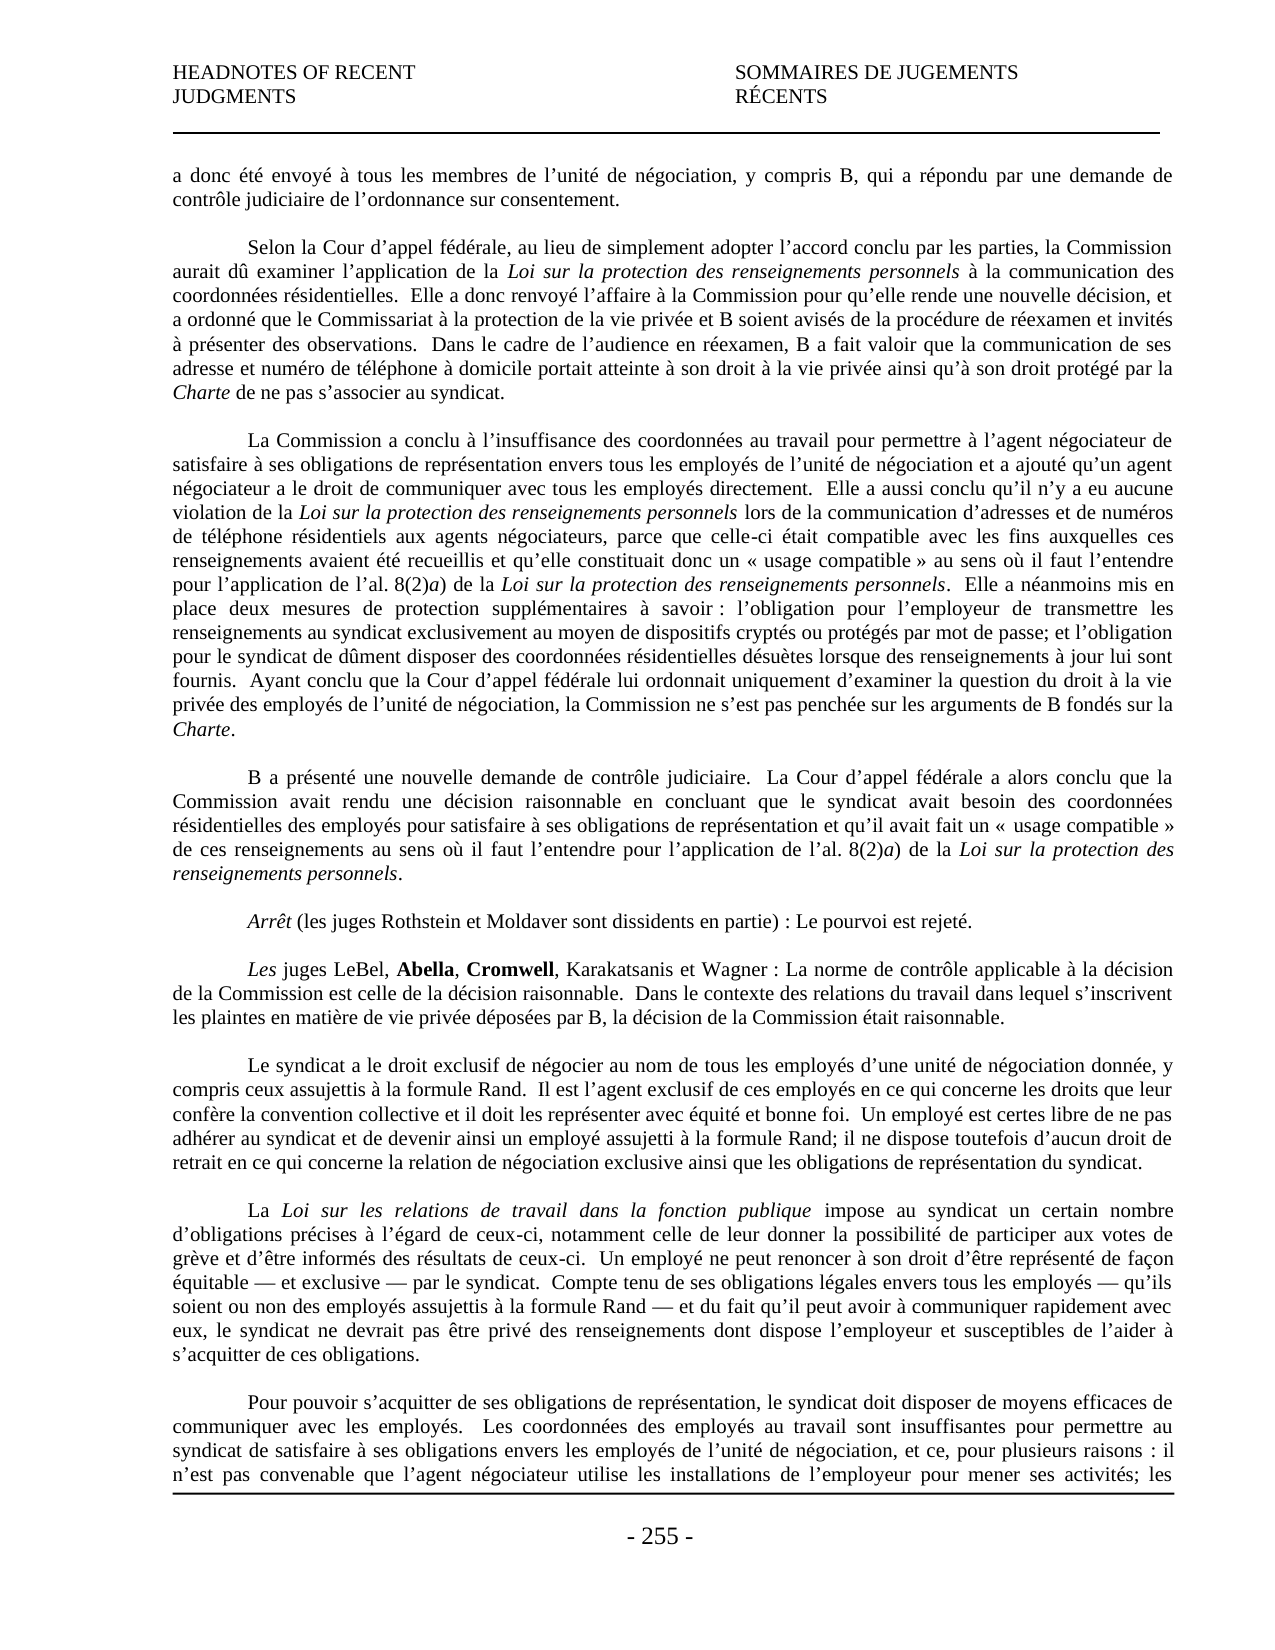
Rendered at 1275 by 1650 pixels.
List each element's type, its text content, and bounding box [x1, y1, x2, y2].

text Arrêt (les juges Rothstein et Moldaver sont dissidents en partie) : Le pourvoi est rejeté. [172, 909, 1174, 933]
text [172, 163, 1174, 211]
text B a présenté une nouvelle demande de contrôle judiciaire. La Cour d’appel fédérale a alors conclu que la Commission avait rendu une décision raisonnable en concluant que le syndicat avait besoin des coordonnées résidentielles des employés pour satisfaire à ses obligations de représentation et qu’il avait fait un « usage compatible » de ces renseignements au sens où il faut l’entendre pour l’application de l’al. 8(2)a) de la Loi sur la protection des renseignements personnels. [172, 764, 1174, 885]
text La Commission a conclu à l’insuffisance des coordonnées au travail pour permettre à l’agent négociateur de satisfaire à ses obligations de représentation envers tous les employés de l’unité de négociation et a ajouté qu’un agent négociateur a le droit de communiquer avec tous les employés directement. Elle a aussi conclu qu’il n’y a eu aucune violation de la Loi sur la protection des renseignements personnels lors de la communication d’adresses et de numéros de téléphone résidentiels aux agents négociateurs, parce que celle-ci était compatible avec les fins auxquelles ces renseignements avaient été recueillis et qu’elle constituait donc un « usage compatible » au sens où il faut l’entendre pour l’application de l’al. 8(2)a) de la Loi sur la protection des renseignements personnels. Elle a néanmoins mis en place deux mesures de protection supplémentaires à savoir : l’obligation pour l’employeur de transmettre les renseignements au syndicat exclusivement au moyen de dispositifs cryptés ou protégés par mot de passe; et l’obligation pour le syndicat de dûment disposer des coordonnées résidentielles désuètes lorsque des renseignements à jour lui sont fournis. Ayant conclu que la Cour d’appel fédérale lui ordonnait uniquement d’examiner la question du droit à la vie privée des employés de l’unité de négociation, la Commission ne s’est pas penchée sur les arguments de B fondés sur la Charte. [172, 428, 1174, 741]
text Les juges LeBel, Abella, Cromwell, Karakatsanis et Wagner : La norme de contrôle applicable à la décision de la Commission est celle de la décision raisonnable. Dans le contexte des relations du travail dans lequel s’inscrivent les plaintes en matière de vie privée déposées par B, la décision de la Commission était raisonnable. [172, 957, 1174, 1029]
text Le syndicat a le droit exclusif de négocier au nom de tous les employés d’une unité de négociation donnée, y compris ceux assujettis à la formule Rand. Il est l’agent exclusif de ces employés en ce qui concerne les droits que leur confère la convention collective et il doit les représenter avec équité et bonne foi. Un employé est certes libre de ne pas adhérer au syndicat et de devenir ainsi un employé assujetti à la formule Rand; il ne dispose toutefois d’aucun droit de retrait en ce qui concerne la relation de négociation exclusive ainsi que les obligations de représentation du syndicat. [172, 1053, 1174, 1174]
text La Loi sur les relations de travail dans la fonction publique impose au syndicat un certain nombre d’obligations précises à l’égard de ceux-ci, notamment celle de leur donner la possibilité de participer aux votes de grève et d’être informés des résultats de ceux-ci. Un employé ne peut renoncer à son droit d’être représenté de façon équitable — et exclusive — par le syndicat. Compte tenu de ses obligations légales envers tous les employés — qu’ils soient ou non des employés assujettis à la formule Rand — et du fait qu’il peut avoir à communiquer rapidement avec eux, le syndicat ne devrait pas être privé des renseignements dont dispose l’employeur et susceptibles de l’aider à s’acquitter de ces obligations. [172, 1198, 1174, 1366]
text Selon la Cour d’appel fédérale, au lieu de simplement adopter l’accord conclu par les parties, la Commission aurait dû examiner l’application de la Loi sur la protection des renseignements personnels à la communication des coordonnées résidentielles. Elle a donc renvoyé l’affaire à la Commission pour qu’elle rende une nouvelle décision, et a ordonné que le Commissariat à la protection de la vie privée et B soient avisés de la procédure de réexamen et invités à présenter des observations. Dans le cadre de l’audience en réexamen, B a fait valoir que la communication de ses adresse et numéro de téléphone à domicile portait atteinte à son droit à la vie privée ainsi qu’à son droit protégé par la Charte de ne pas s’associer au syndicat. [172, 235, 1174, 404]
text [172, 1390, 1174, 1486]
